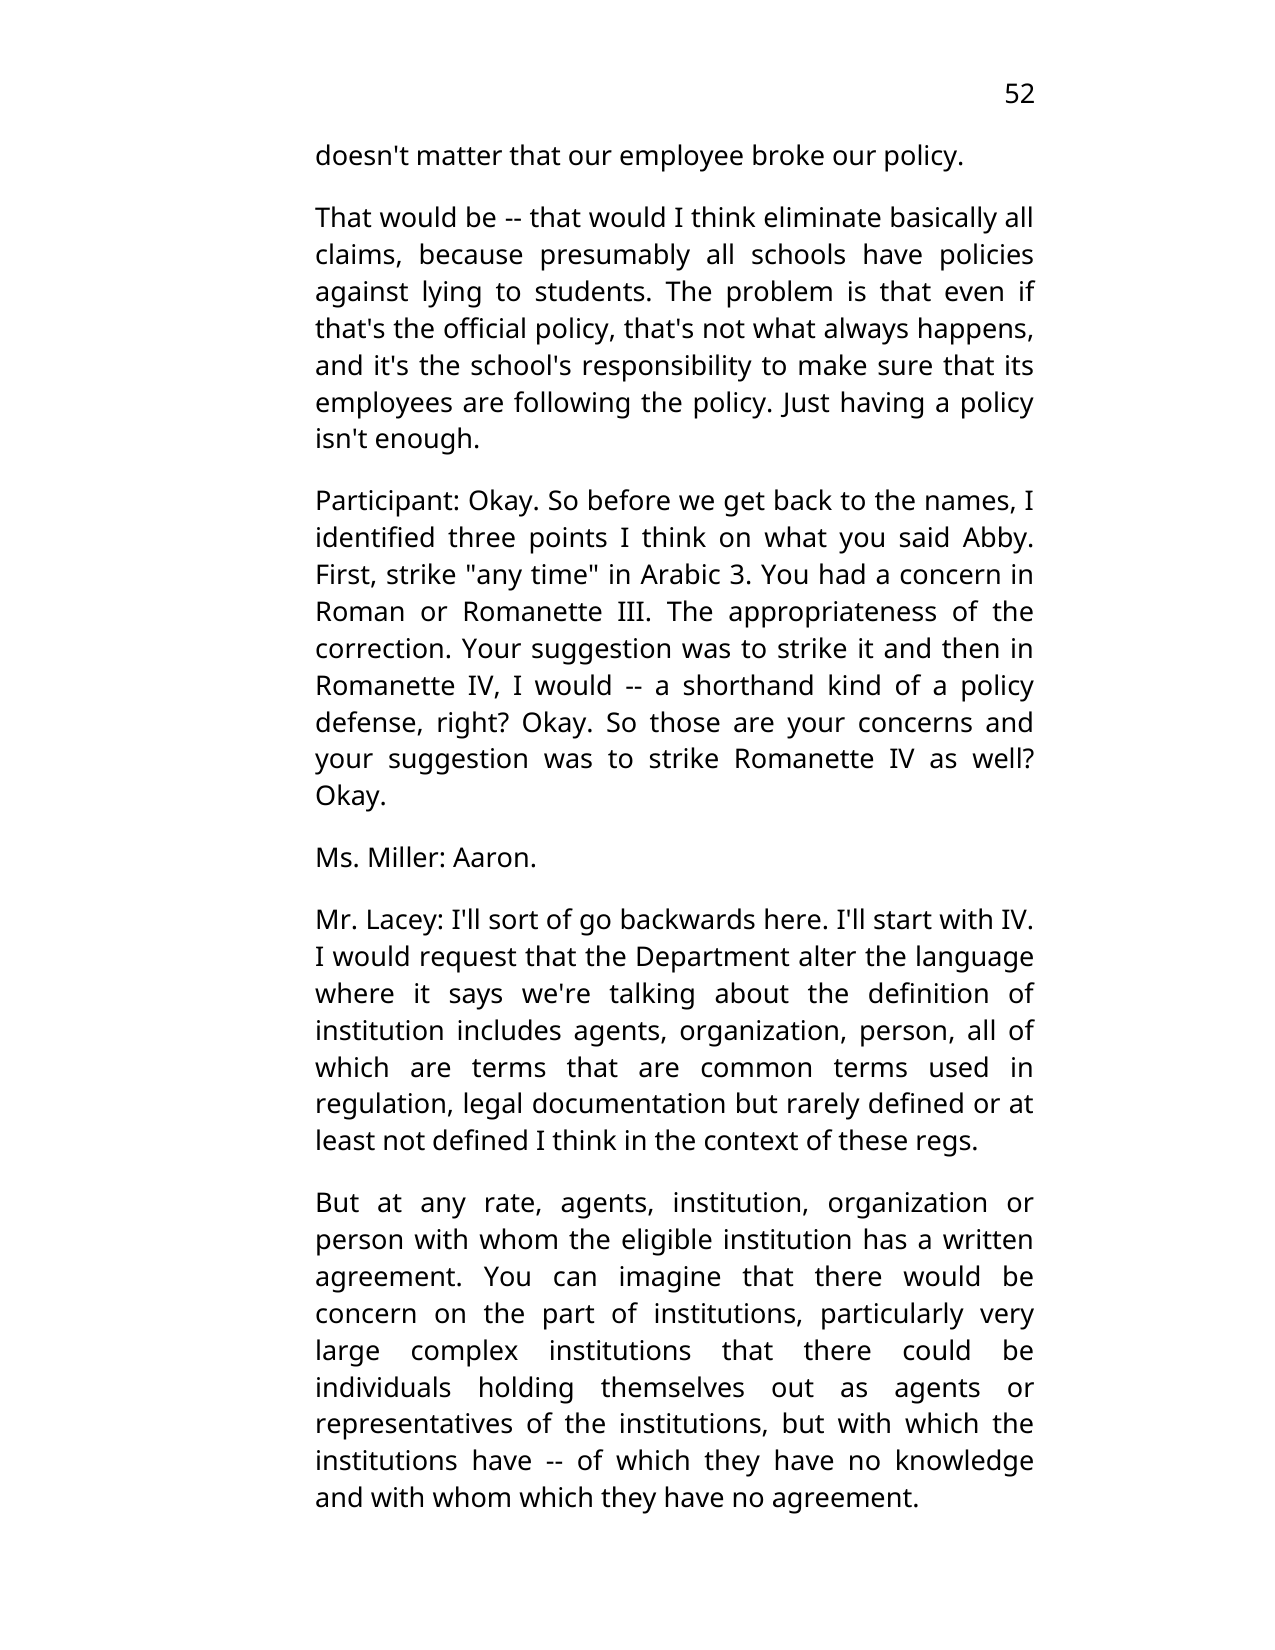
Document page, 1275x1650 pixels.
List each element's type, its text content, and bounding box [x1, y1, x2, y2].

text Ms. Miller: Aaron. [315, 839, 1035, 876]
text Participant: Okay. So before we get back to the names, I identified three points I think on what you said Abby. First, strike "any time" in Arabic 3. You had a concern in Roman or Romanette III. The appropriateness of the correction. Your suggestion was to strike it and then in Romanette IV, I would -- a shorthand kind of a policy defense, right? Okay. So those are your concerns and your suggestion was to strike Romanette IV as well? Okay. [315, 482, 1035, 814]
text Mr. Lacey: I'll sort of go backwards here. I'll start with IV. I would request that the Department alter the language where it says we're talking about the definition of institution includes agents, organization, person, all of which are terms that are common terms used in regulation, legal documentation but rarely defined or at least not defined I think in the context of these regs. [315, 901, 1035, 1159]
text But at any rate, agents, institution, organization or person with whom the eligible institution has a written agreement. You can imagine that there would be concern on the part of institutions, particularly very large complex institutions that there could be individuals holding themselves out as agents or representatives of the institutions, but with which the institutions have -- of which they have no knowledge and with whom which they have no agreement. [315, 1184, 1035, 1516]
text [315, 137, 1035, 174]
text That would be -- that would I think eliminate basically all claims, because presumably all schools have policies against lying to students. The problem is that even if that's the official policy, that's not what always happens, and it's the school's responsibility to make sure that its employees are following the policy. Just having a policy isn't enough. [315, 199, 1035, 457]
